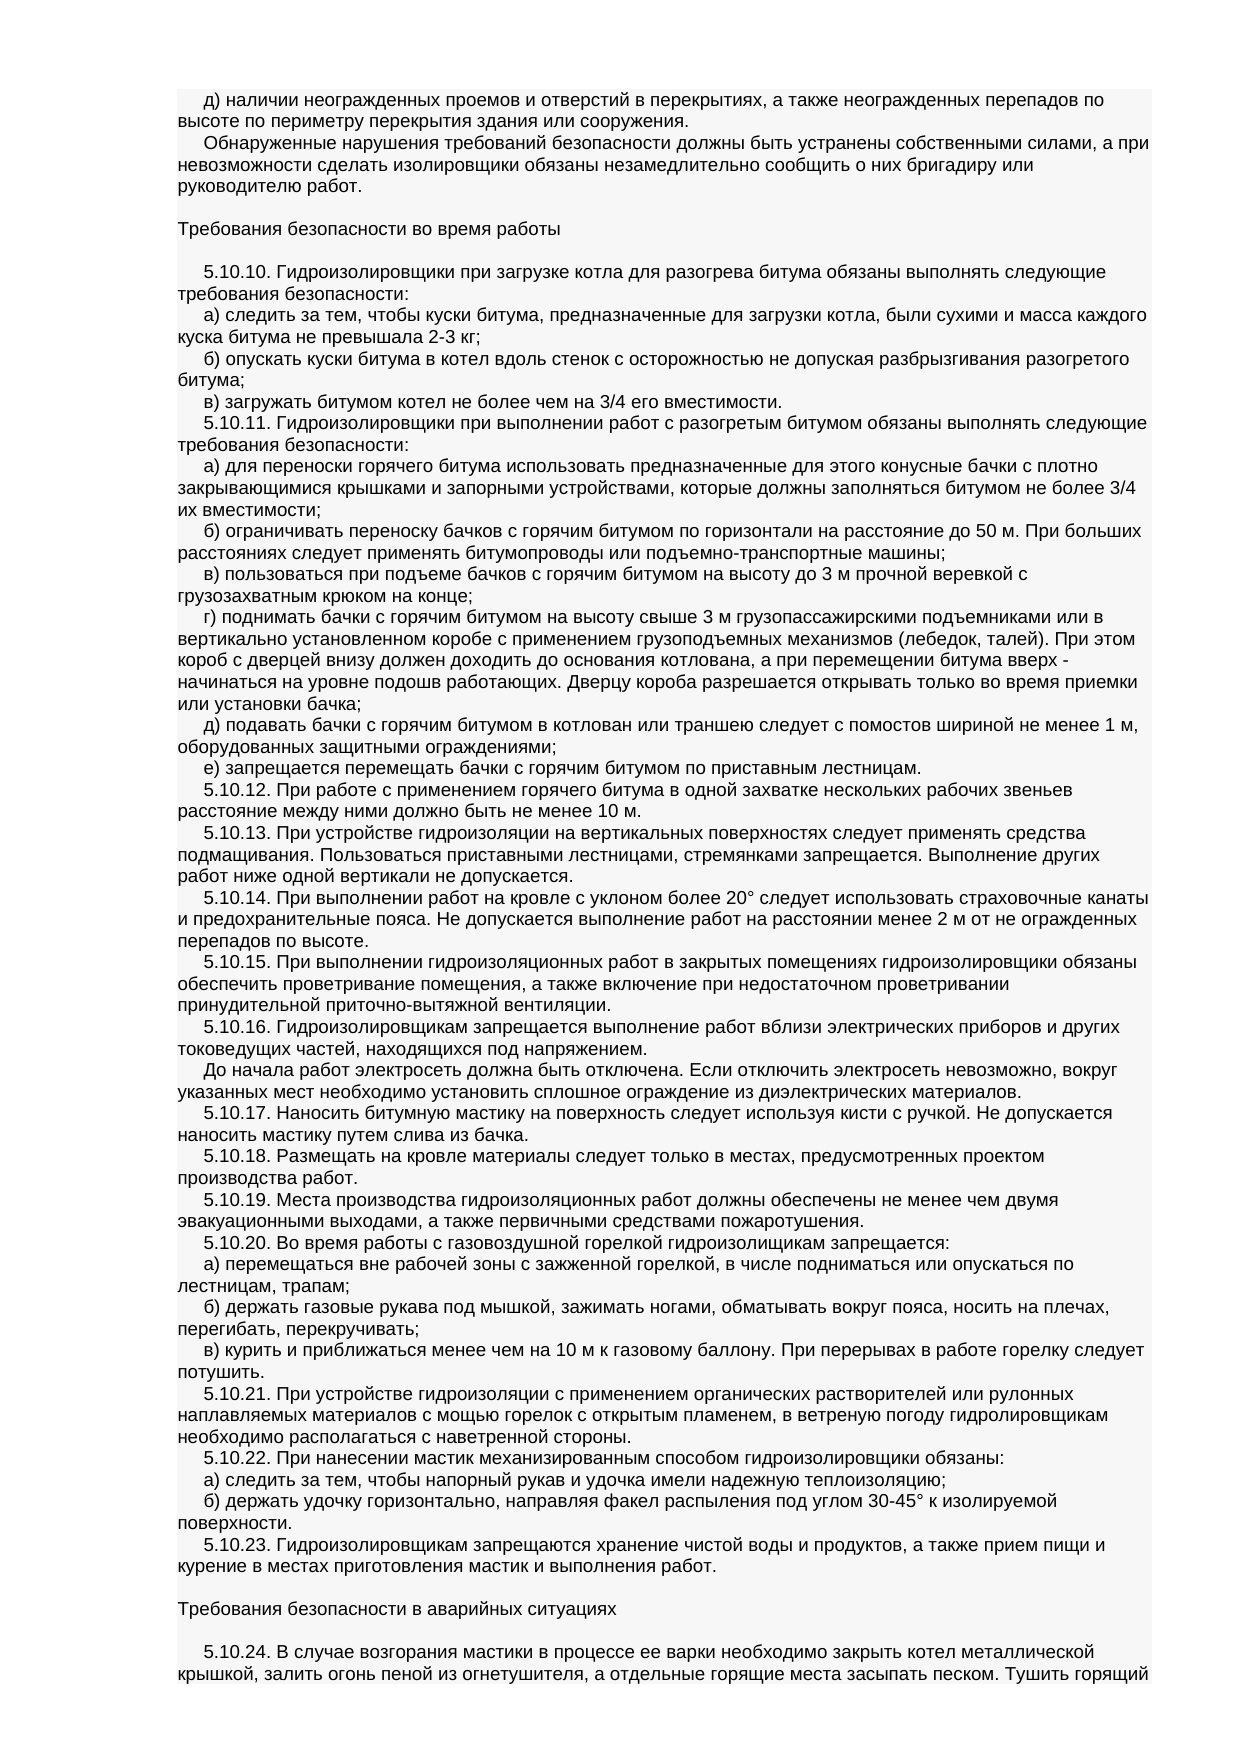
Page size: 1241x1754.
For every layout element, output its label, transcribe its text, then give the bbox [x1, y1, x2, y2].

text 5.10.18. Размещать на кровле материалы следует только в местах, предусмотренных проектом производства работ. [177, 1145, 1152, 1188]
text 5.10.21. При устройстве гидроизоляции с применением органических растворителей или рулонных наплавляемых материалов с мощью горелок с открытым пламенем, в ветреную погоду гидролировщикам необходимо располагаться с наветренной стороны. [177, 1382, 1152, 1447]
text а) перемещаться вне рабочей зоны с зажженной горелкой, в числе подниматься или опускаться по лестницам, трапам; [177, 1253, 1152, 1296]
text 5.10.14. При выполнении работ на кровле с уклоном более 20° следует использовать страховочные канаты и предохранительные пояса. Не допускается выполнение работ на расстоянии менее 2 м от не огражденных перепадов по высоте. [177, 886, 1152, 951]
text Требования безопасности во время работы [177, 218, 1152, 239]
text 5.10.22. При нанесении мастик механизированным способом гидроизолировщики обязаны: [177, 1447, 1152, 1469]
text Обнаруженные нарушения требований безопасности должны быть устранены собственными силами, а при невозможности сделать изолировщики обязаны незамедлительно сообщить о них бригадиру или руководителю работ. [177, 132, 1152, 196]
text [177, 1641, 1152, 1684]
text 5.10.10. Гидроизолировщики при загрузке котла для разогрева битума обязаны выполнять следующие требования безопасности: [177, 261, 1152, 304]
text 5.10.17. Наносить битумную мастику на поверхность следует используя кисти с ручкой. Не допускается наносить мастику путем слива из бачка. [177, 1102, 1152, 1145]
text До начала работ электросеть должна быть отключена. Если отключить электросеть невозможно, вокруг указанных мест необходимо установить сплошное ограждение из диэлектрических материалов. [177, 1059, 1152, 1102]
text 5.10.12. При работе с применением горячего битума в одной захватке нескольких рабочих звеньев расстояние между ними должно быть не менее 10 м. [177, 779, 1152, 822]
text в) курить и приближаться менее чем на 10 м к газовому баллону. При перерывах в работе горелку следует потушить. [177, 1339, 1152, 1382]
text 5.10.20. Во время работы с газовоздушной горелкой гидроизолищикам запрещается: [177, 1231, 1152, 1253]
text 5.10.15. При выполнении гидроизоляционных работ в закрытых помещениях гидроизолировщики обязаны обеспечить проветривание помещения, а также включение при недостаточном проветривании принудительной приточно-вытяжной вентиляции. [177, 951, 1152, 1016]
text 5.10.23. Гидроизолировщикам запрещаются хранение чистой воды и продуктов, а также прием пищи и курение в местах приготовления мастик и выполнения работ. [177, 1533, 1152, 1576]
text а) для переноски горячего битума использовать предназначенные для этого конусные бачки с плотно закрывающимися крышками и запорными устройствами, которые должны заполняться битумом не более 3/4 их вместимости; [177, 455, 1152, 520]
text 5.10.16. Гидроизолировщикам запрещается выполнение работ вблизи электрических приборов и других токоведущих частей, находящихся под напряжением. [177, 1016, 1152, 1059]
text д) подавать бачки с горячим битумом в котлован или траншею следует с помостов шириной не менее 1 м, оборудованных защитными ограждениями; [177, 714, 1152, 757]
text б) ограничивать переноску бачков с горячим битумом по горизонтали на расстояние до 50 м. При больших расстояниях следует применять битумопроводы или подъемно-транспортные машины; [177, 520, 1152, 563]
text б) опускать куски битума в котел вдоль стенок с осторожностью не допуская разбрызгивания разогретого битума; [177, 347, 1152, 391]
text в) пользоваться при подъеме бачков с горячим битумом на высоту до 3 м прочной веревкой с грузозахватным крюком на конце; [177, 563, 1152, 606]
text д) наличии неогражденных проемов и отверстий в перекрытиях, а также неогражденных перепадов по высоте по периметру перекрытия здания или сооружения. [177, 89, 1152, 132]
text 5.10.11. Гидроизолировщики при выполнении работ с разогретым битумом обязаны выполнять следующие требования безопасности: [177, 412, 1152, 455]
text б) держать газовые рукава под мышкой, зажимать ногами, обматывать вокруг пояса, носить на плечах, перегибать, перекручивать; [177, 1296, 1152, 1339]
text б) держать удочку горизонтально, направляя факел распыления под углом 30-45° к изолируемой поверхности. [177, 1490, 1152, 1533]
text 5.10.19. Места производства гидроизоляционных работ должны обеспечены не менее чем двумя эвакуационными выходами, а также первичными средствами пожаротушения. [177, 1188, 1152, 1231]
text Требования безопасности в аварийных ситуациях [177, 1598, 1152, 1619]
text а) следить за тем, чтобы куски битума, предназначенные для загрузки котла, были сухими и масса каждого куска битума не превышала 2-3 кг; [177, 304, 1152, 347]
text в) загружать битумом котел не более чем на 3/4 его вместимости. [177, 391, 1152, 412]
text 5.10.13. При устройстве гидроизоляции на вертикальных поверхностях следует применять средства подмащивания. Пользоваться приставными лестницами, стремянками запрещается. Выполнение других работ ниже одной вертикали не допускается. [177, 822, 1152, 886]
text г) поднимать бачки с горячим битумом на высоту свыше 3 м грузопассажирскими подъемниками или в вертикально установленном коробе с применением грузоподъемных механизмов (лебедок, талей). При этом короб с дверцей внизу должен доходить до основания котлована, а при перемещении битума вверх - начинаться на уровне подошв работающих. Дверцу короба разрешается открывать только во время приемки или установки бачка; [177, 606, 1152, 714]
text е) запрещается перемещать бачки с горячим битумом по приставным лестницам. [177, 757, 1152, 779]
text а) следить за тем, чтобы напорный рукав и удочка имели надежную теплоизоляцию; [177, 1469, 1152, 1490]
